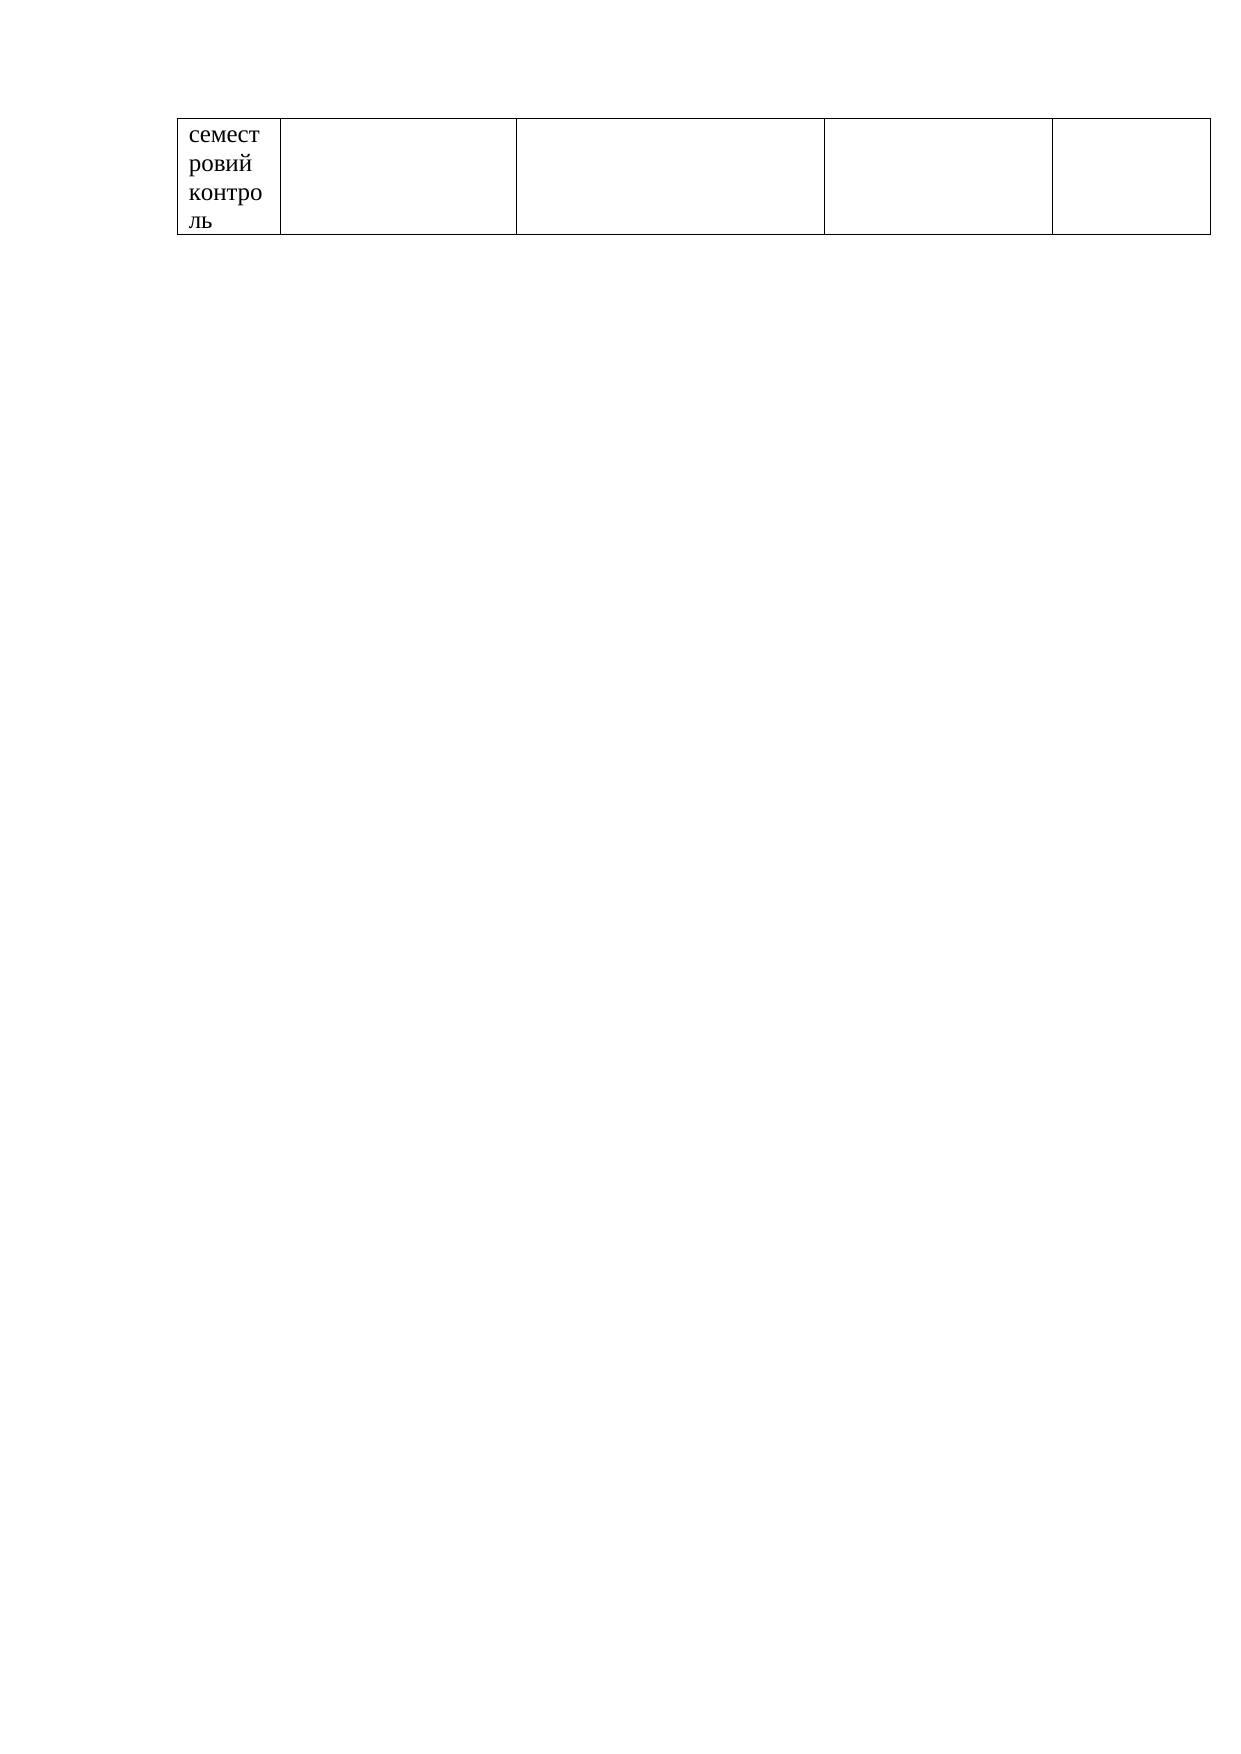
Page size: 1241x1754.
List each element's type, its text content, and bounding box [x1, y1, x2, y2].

table_cell 40 [1053, 119, 1210, 234]
table_cell [825, 119, 1052, 234]
table_cell [517, 119, 824, 234]
table_cell [281, 119, 516, 234]
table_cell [178, 119, 280, 234]
